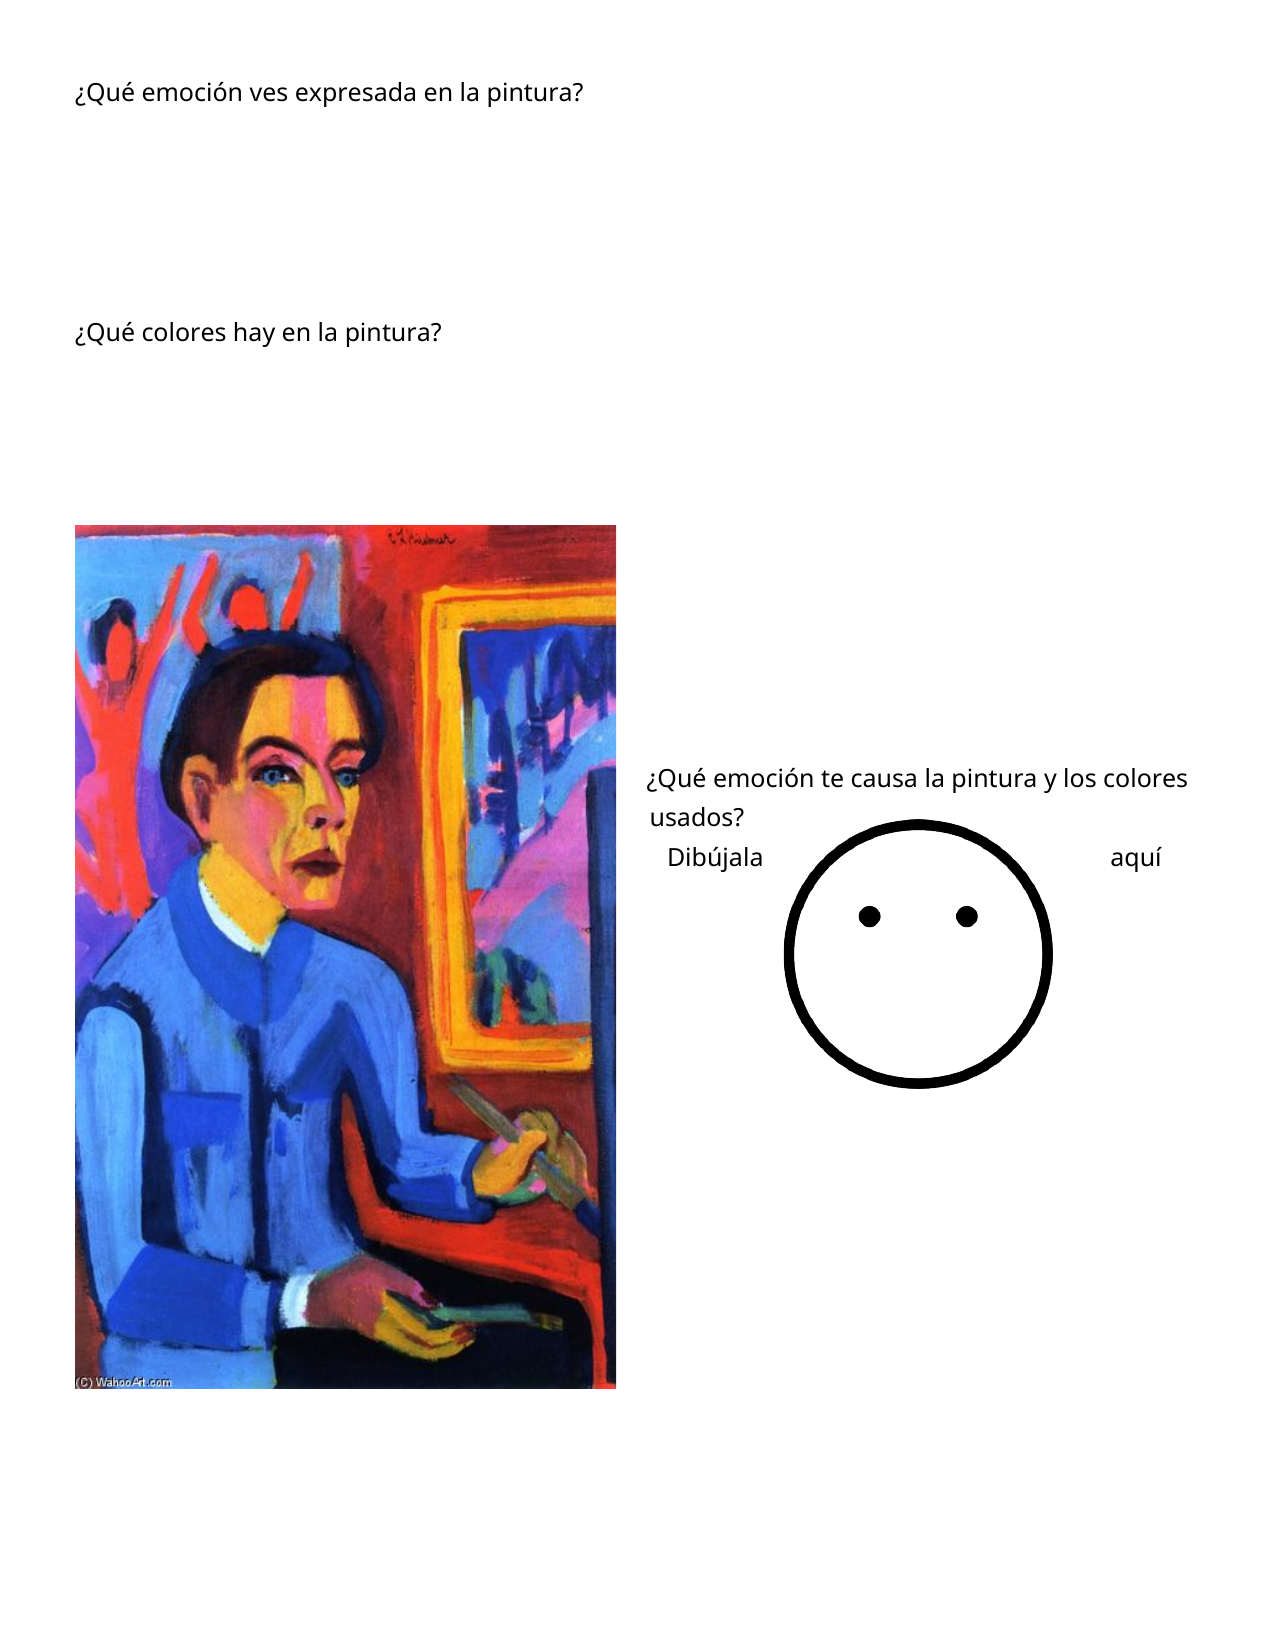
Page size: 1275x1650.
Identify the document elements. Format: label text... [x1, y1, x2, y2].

picture [75, 525, 617, 1389]
text ¿Qué colores hay en la pintura? [75, 315, 1200, 349]
text ¿Qué emoción ves expresada en la pintura? [75, 75, 1200, 109]
picture [783, 819, 1053, 1089]
text ¿Qué emoción te causa la pintura y los colores usados? Dibújala aquí [617, 761, 1200, 873]
